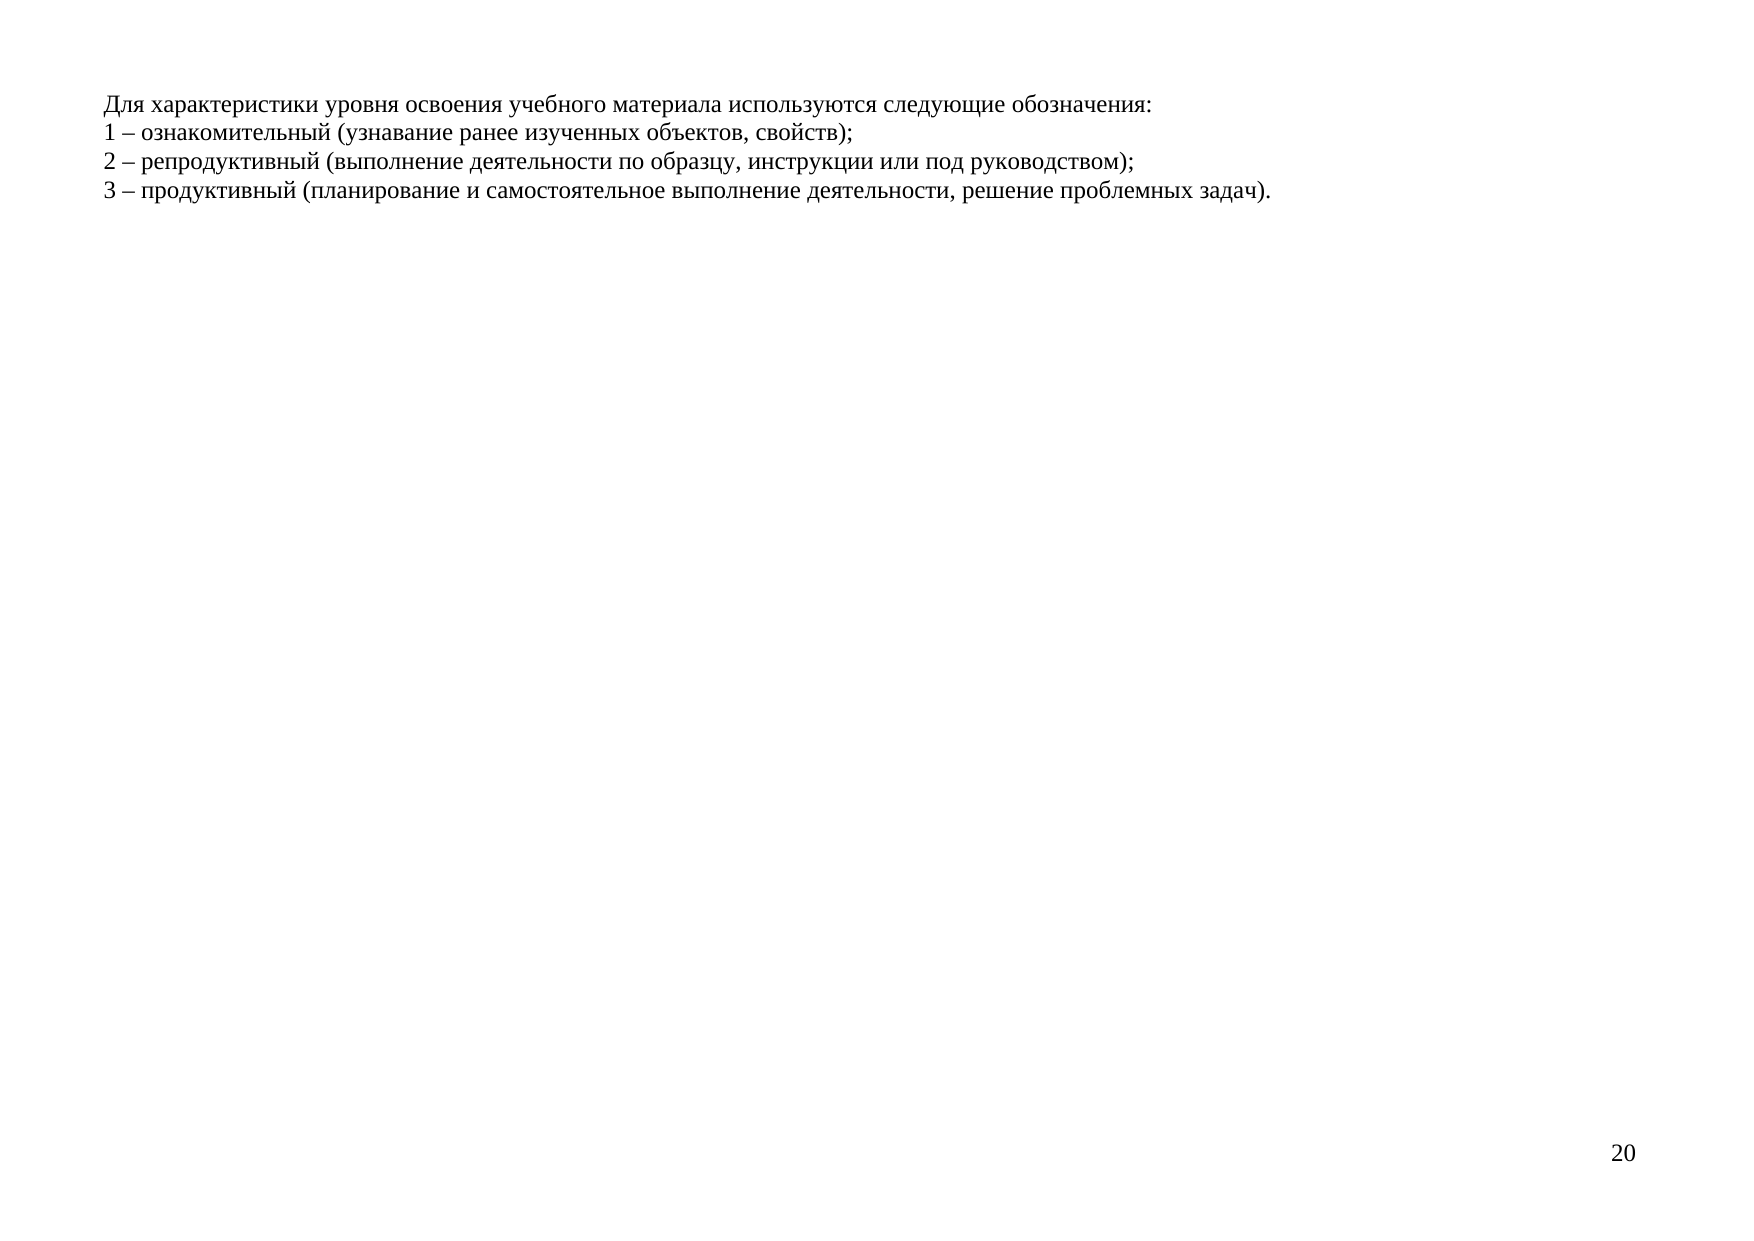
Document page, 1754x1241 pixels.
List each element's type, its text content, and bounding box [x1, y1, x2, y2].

text Для характеристики уровня освоения учебного материала используются следующие обозначения: [103, 89, 1636, 117]
text 1 – ознакомительный (узнавание ранее изученных объектов, свойств); [103, 117, 1636, 146]
text 2 – репродуктивный (выполнение деятельности по образцу, инструкции или под руководством); [103, 146, 1636, 175]
text 3 – продуктивный (планирование и самостоятельное выполнение деятельности, решение проблемных задач). [103, 175, 1636, 204]
